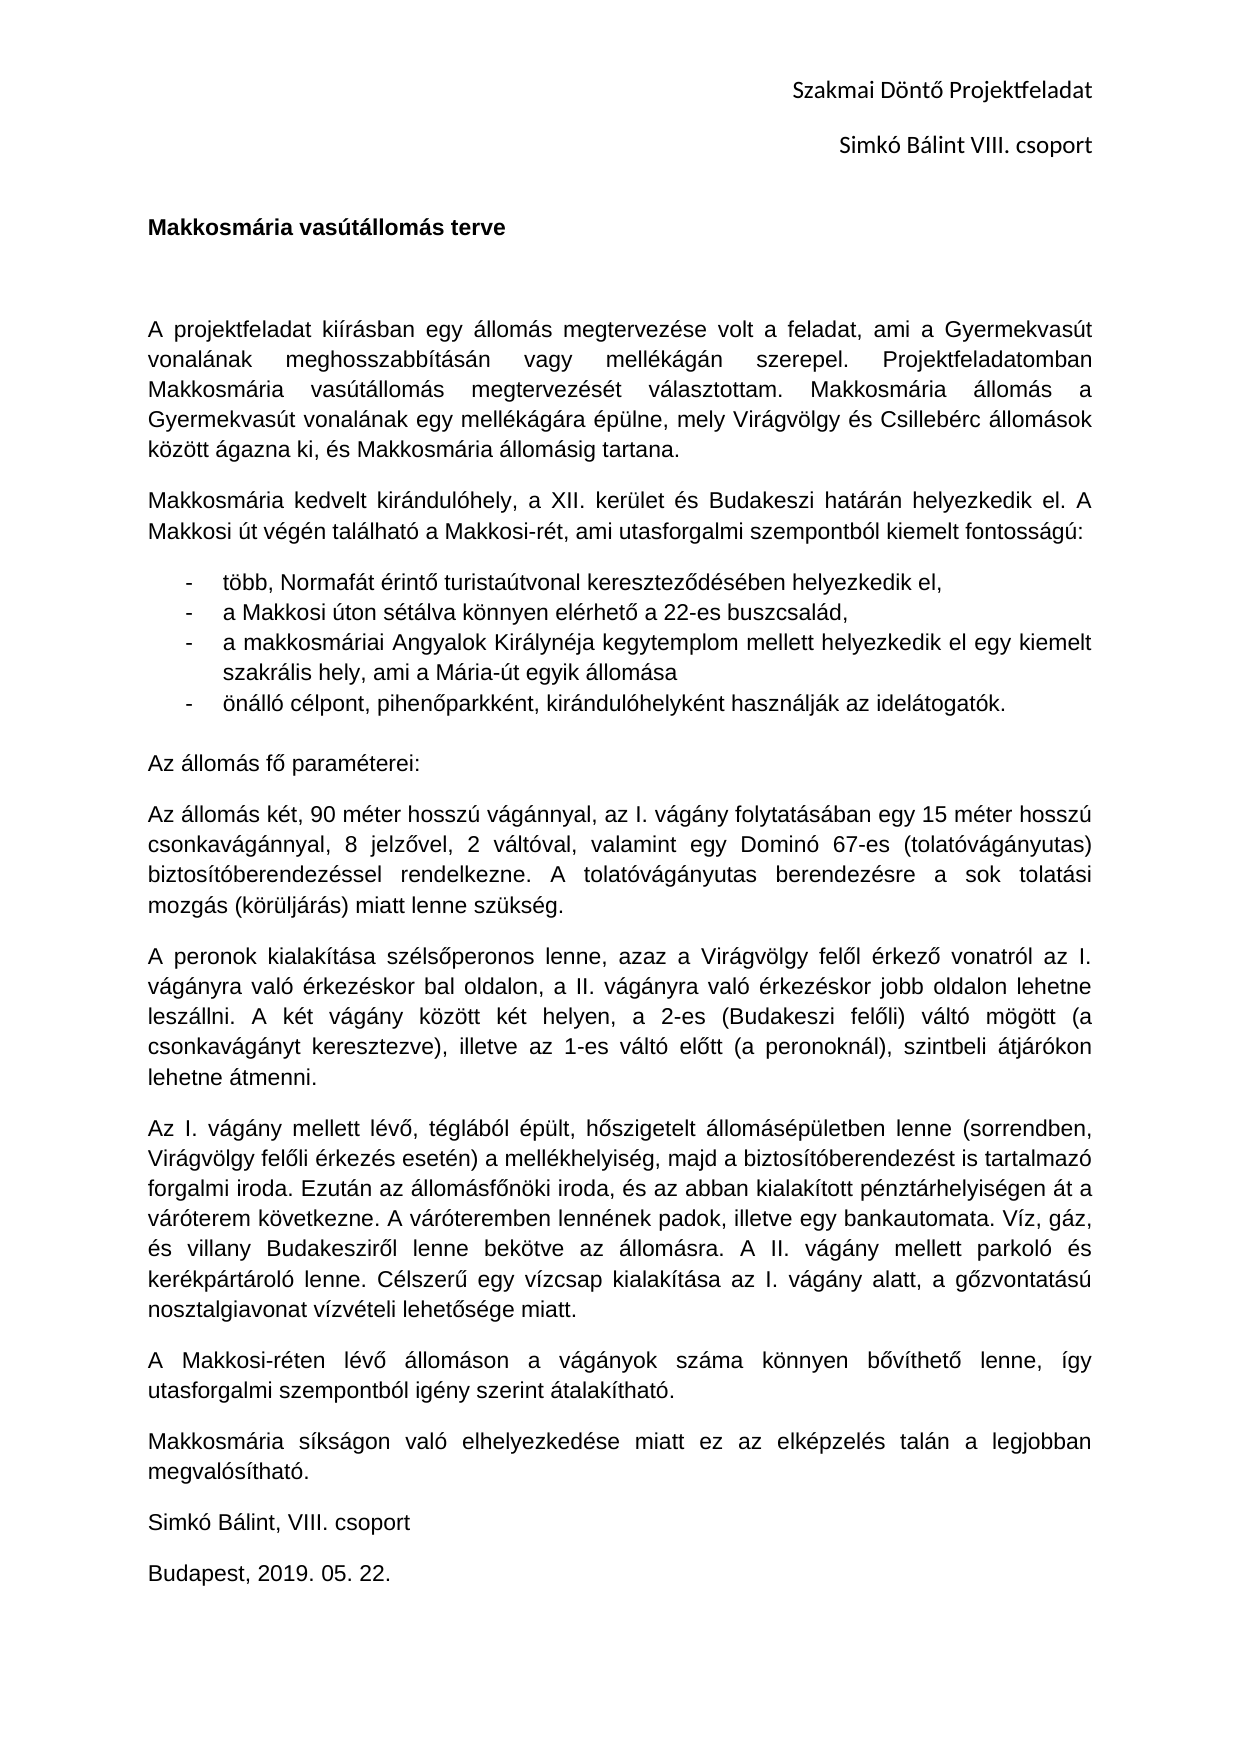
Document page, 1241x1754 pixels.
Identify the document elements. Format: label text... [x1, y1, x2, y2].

text Makkosmária kedvelt kirándulóhely, a XII. kerület és Budakeszi határán helyezkedik el. A Makkosi út végén található a Makkosi-rét, ami utasforgalmi szempontból kiemelt fontosságú: [148, 487, 1093, 544]
text A Makkosi-réten lévő állomáson a vágányok száma könnyen bővíthető lenne, így utasforgalmi szempontból igény szerint átalakítható. [148, 1347, 1093, 1403]
text Simkó Bálint, VIII. csoport [148, 1509, 1093, 1536]
list több, Normafát érintő turistaútvonal kereszteződésében helyezkedik el, [185, 569, 1093, 595]
list önálló célpont, pihenőparkként, kirándulóhelyként használják az idelátogatók. [185, 689, 1093, 716]
text A peronok kialakítása szélsőperonos lenne, azaz a Virágvölgy felől érkező vonatról az I. vágányra való érkezéskor bal oldalon, a II. vágányra való érkezéskor jobb oldalon lehetne leszállni. A két vágány között két helyen, a 2-es (Budakeszi felőli) váltó mögött (a csonkavágányt keresztezve), illetve az 1-es váltó előtt (a peronoknál), szintbeli átjárókon lehetne átmenni. [148, 943, 1093, 1090]
text Makkosmária vasútállomás terve [148, 213, 1093, 240]
list Az állomás fő paraméterei: [148, 750, 1093, 776]
text Budapest, 2019. 05. 22. [148, 1560, 1093, 1587]
text Makkosmária síkságon való elhelyezkedése miatt ez az elképzelés talán a legjobban megvalósítható. [148, 1428, 1093, 1484]
list a Makkosi úton sétálva könnyen elérhető a 22-es buszcsalád, [185, 599, 1093, 625]
text A projektfeladat kiírásban egy állomás megtervezése volt a feladat, ami a Gyermekvasút vonalának meghosszabbításán vagy mellékágán szerepel. Projektfeladatomban Makkosmária vasútállomás megtervezését választottam. Makkosmária állomás a Gyermekvasút vonalának egy mellékágára épülne, mely Virágvölgy és Csillebérc állomások között ágazna ki, és Makkosmária állomásig tartana. [148, 316, 1093, 463]
text Az állomás két, 90 méter hosszú vágánnyal, az I. vágány folytatásában egy 15 méter hosszú csonkavágánnyal, 8 jelzővel, 2 váltóval, valamint egy Dominó 67-es (tolatóvágányutas) biztosítóberendezéssel rendelkezne. A tolatóvágányutas berendezésre a sok tolatási mozgás (körüljárás) miatt lenne szükség. [148, 801, 1093, 918]
list a makkosmáriai Angyalok Királynéja kegytemplom mellett helyezkedik el egy kiemelt szakrális hely, ami a Mária-út egyik állomása [185, 629, 1093, 686]
text Az I. vágány mellett lévő, téglából épült, hőszigetelt állomásépületben lenne (sorrendben, Virágvölgy felőli érkezés esetén) a mellékhelyiség, majd a biztosítóberendezést is tartalmazó forgalmi iroda. Ezután az állomásfőnöki iroda, és az abban kialakított pénztárhelyiségen át a váróterem következne. A váróteremben lennének padok, illetve egy bankautomata. Víz, gáz, és villany Budakesziről lenne bekötve az állomásra. A II. vágány mellett parkoló és kerékpártároló lenne. Célszerű egy vízcsap kialakítása az I. vágány alatt, a gőzvontatású nosztalgiavonat vízvételi lehetősége miatt. [148, 1114, 1093, 1322]
